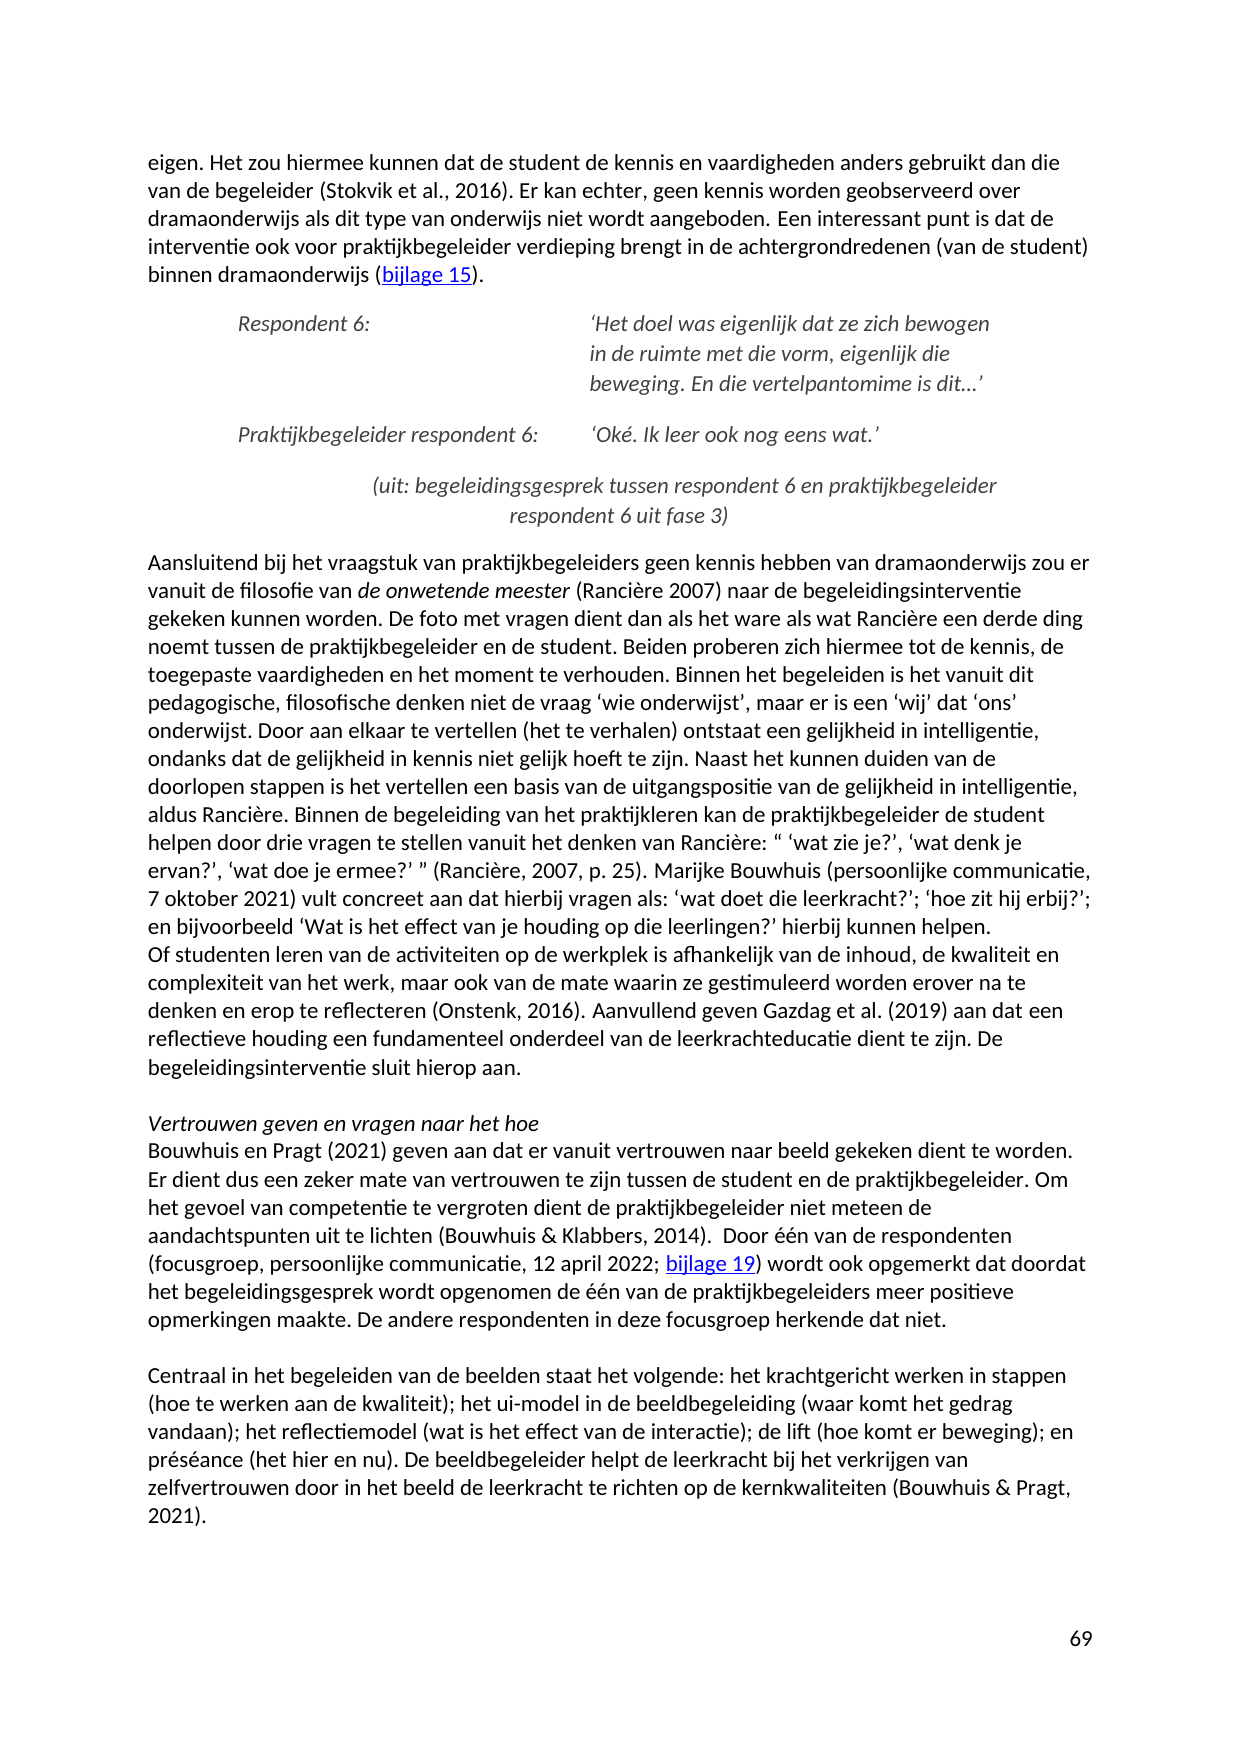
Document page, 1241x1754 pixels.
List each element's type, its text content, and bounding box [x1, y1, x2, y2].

text Bouwhuis en Pragt (2021) geven aan dat er vanuit vertrouwen naar beeld gekeken dient te worden. Er dient dus een zeker mate van vertrouwen te zijn tussen de student en de praktijkbegeleider. Om het gevoel van competentie te vergroten dient de praktijkbegeleider niet meteen de aandachtspunten uit te lichten (Bouwhuis & Klabbers, 2014). Door één van de respondenten (focusgroep, persoonlijke communicatie, 12 april 2022; bijlage 19) wordt ook opgemerkt dat doordat het begeleidingsgesprek wordt opgenomen de één van de praktijkbegeleiders meer positieve opmerkingen maakte. De andere respondenten in deze focusgroep herkende dat niet. [148, 1137, 1092, 1333]
text Praktijkbegeleider respondent 6: ‘Oké. Ik leer ook nog eens wat.’ [238, 420, 1002, 448]
text Of studenten leren van de activiteiten op de werkplek is afhankelijk van de inhoud, de kwaliteit en complexiteit van het werk, maar ook van de mate waarin ze gestimuleerd worden erover na te denken en erop te reflecteren (Onstenk, 2016). Aanvullend geven Gazdag et al. (2019) aan dat een reflectieve houding een fundamenteel onderdeel van de leerkrachteducatie dient te zijn. De begeleidingsinterventie sluit hierop aan. [148, 941, 1092, 1081]
text (uit: begeleidingsgesprek tussen respondent 6 en praktijkbegeleider respondent 6 uit fase 3) [238, 471, 1002, 529]
text Aansluitend bij het vraagstuk van praktijkbegeleiders geen kennis hebben van dramaonderwijs zou er vanuit de filosofie van de onwetende meester (Rancière 2007) naar de begeleidingsinterventie gekeken kunnen worden. De foto met vragen dient dan als het ware als wat Rancière een derde ding noemt tussen de praktijkbegeleider en de student. Beiden proberen zich hiermee tot de kennis, de toegepaste vaardigheden en het moment te verhouden. Binnen het begeleiden is het vanuit dit pedagogische, filosofische denken niet de vraag ‘wie onderwijst’, maar er is een ‘wij’ dat ‘ons’ onderwijst. Door aan elkaar te vertellen (het te verhalen) ontstaat een gelijkheid in intelligentie, ondanks dat de gelijkheid in kennis niet gelijk hoeft te zijn. Naast het kunnen duiden van de doorlopen stappen is het vertellen een basis van de uitgangspositie van de gelijkheid in intelligentie, aldus Rancière. Binnen de begeleiding van het praktijkleren kan de praktijkbegeleider de student helpen door drie vragen te stellen vanuit het denken van Rancière: “ ‘wat zie je?’, ‘wat denk je ervan?’, ‘wat doe je ermee?’ ” (Rancière, 2007, p. 25). Marijke Bouwhuis (persoonlijke communicatie, 7 oktober 2021) vult concreet aan dat hierbij vragen als: ‘wat doet die leerkracht?’; ‘hoe zit hij erbij?’; en bijvoorbeeld ‘Wat is het effect van je houding op die leerlingen?’ hierbij kunnen helpen. [148, 548, 1092, 941]
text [148, 148, 1092, 288]
text Vertrouwen geven en vragen naar het hoe [148, 1109, 1092, 1137]
text Respondent 6: ‘Het doel was eigenlijk dat ze zich bewogen in de ruimte met die vorm, eigenlijk die beweging. En die vertelpantomime is dit…’ [238, 309, 1002, 397]
text Centraal in het begeleiden van de beelden staat het volgende: het krachtgericht werken in stappen (hoe te werken aan de kwaliteit); het ui-model in de beeldbegeleiding (waar komt het gedrag vandaan); het reflectiemodel (wat is het effect van de interactie); de lift (hoe komt er beweging); en préséance (het hier en nu). De beeldbegeleider helpt de leerkracht bij het verkrijgen van zelfvertrouwen door in het beeld de leerkracht te richten op de kernkwaliteiten (Bouwhuis & Pragt, 2021). [148, 1361, 1092, 1529]
